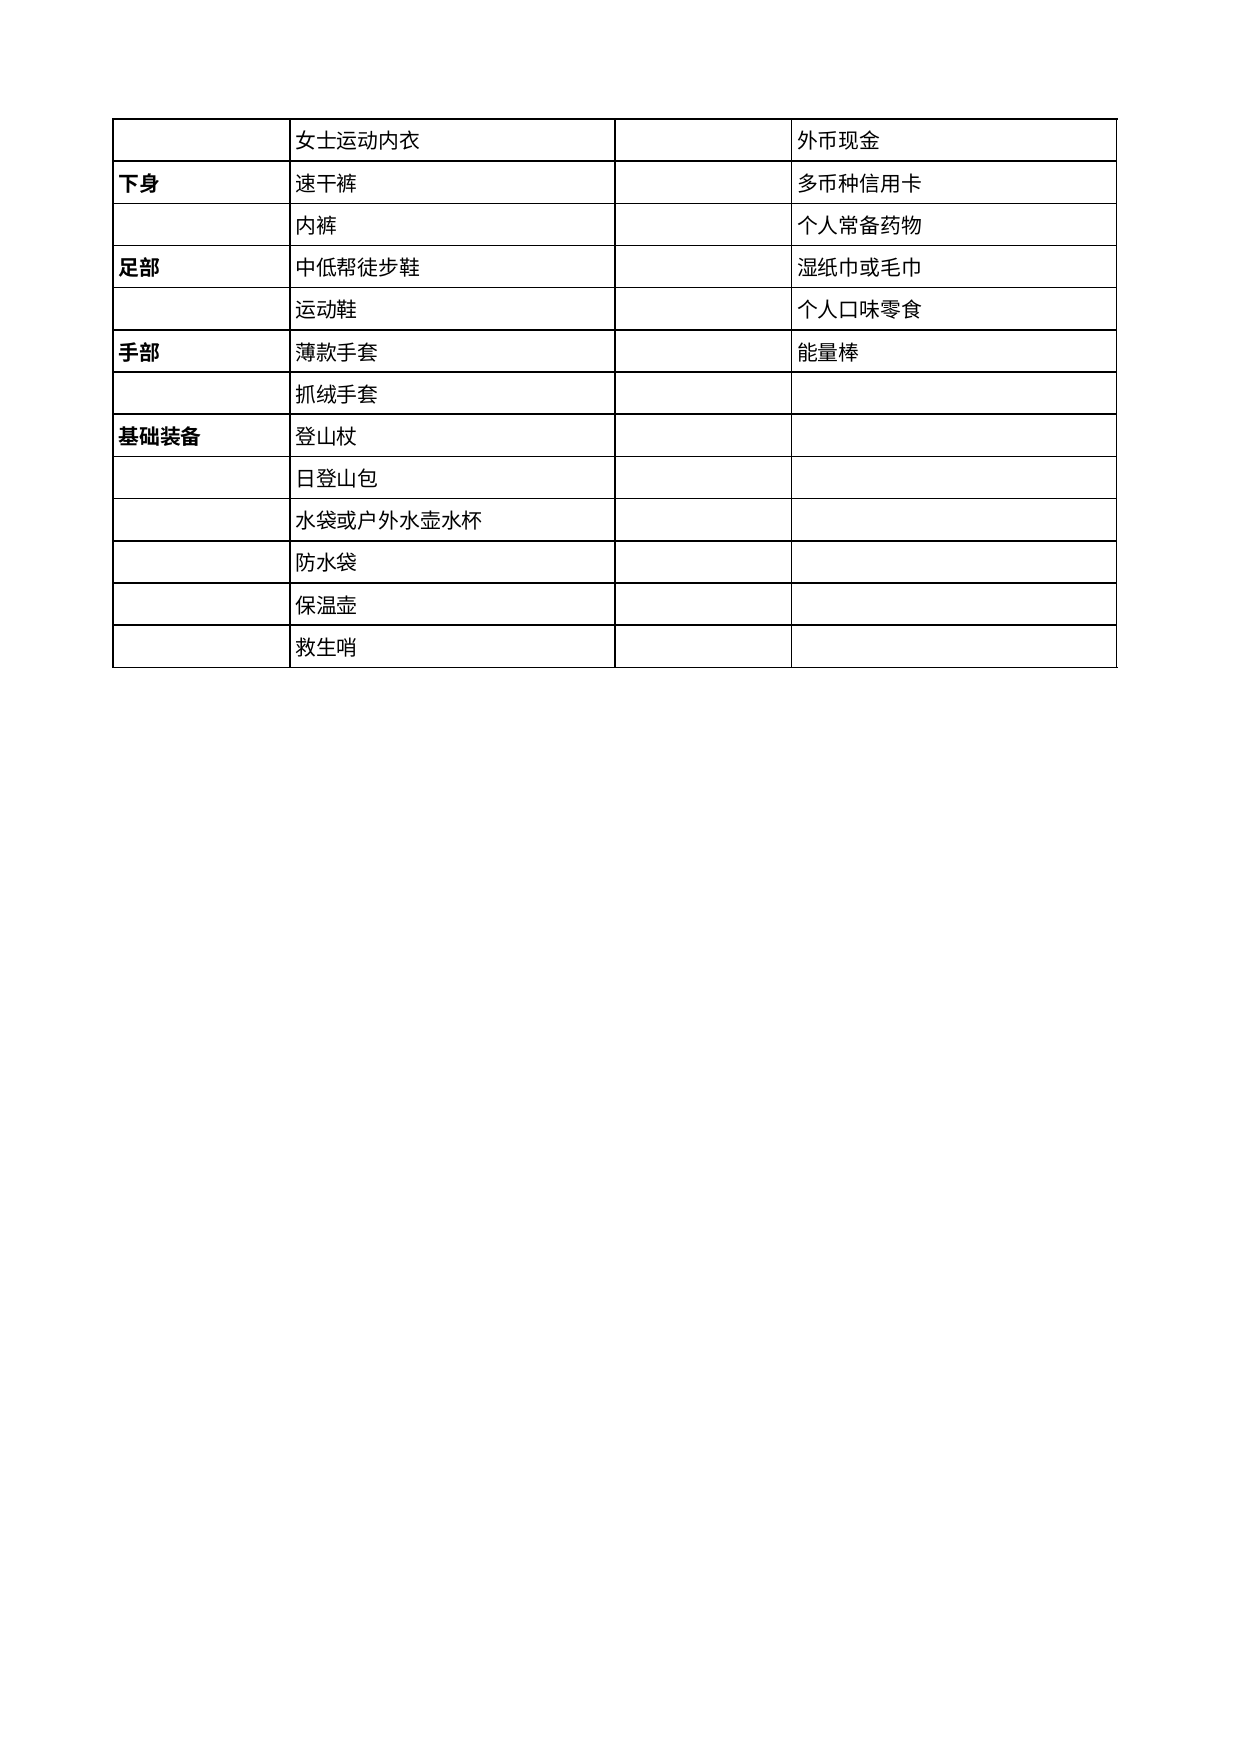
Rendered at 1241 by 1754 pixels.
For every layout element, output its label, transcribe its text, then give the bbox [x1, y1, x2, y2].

table_cell 个人常备药物 [792, 204, 1116, 244]
table_cell 多币种信用卡 [792, 162, 1116, 202]
table_cell [792, 542, 1116, 582]
table_cell [792, 373, 1116, 413]
table_cell [616, 120, 791, 160]
table_cell 中低帮徒步鞋 [291, 246, 614, 287]
table_cell [616, 162, 791, 202]
table_cell [792, 415, 1116, 456]
table_cell 手部 [114, 331, 289, 371]
table_cell [616, 499, 791, 540]
table_cell 能量棒 [792, 331, 1116, 371]
table_cell 水袋或户外水壶水杯 [291, 499, 614, 540]
table_cell [616, 415, 791, 456]
table_cell 薄款手套 [291, 331, 614, 371]
table_cell [114, 499, 289, 540]
table_cell 基础装备 [114, 415, 289, 456]
table_cell [616, 457, 791, 498]
table_cell [616, 373, 791, 413]
table_cell [616, 331, 791, 371]
table_cell 救生哨 [291, 626, 614, 666]
table_cell [792, 499, 1116, 540]
table_cell 速干裤 [291, 162, 614, 202]
table_cell 登山杖 [291, 415, 614, 456]
table_cell [114, 542, 289, 582]
table_cell 运动鞋 [291, 288, 614, 329]
table_cell 保温壶 [291, 584, 614, 624]
table_cell [616, 246, 791, 287]
table_cell [616, 204, 791, 244]
table_cell 外币现金 [792, 120, 1116, 160]
table_cell [792, 626, 1116, 666]
table_cell [792, 584, 1116, 624]
table_cell 个人口味零食 [792, 288, 1116, 329]
table_cell [616, 288, 791, 329]
table_cell 防水袋 [291, 542, 614, 582]
table_cell [114, 120, 289, 160]
table_cell [114, 626, 289, 666]
table_cell [616, 626, 791, 666]
table_cell [616, 542, 791, 582]
table_cell [114, 288, 289, 329]
table_cell [792, 457, 1116, 498]
table_cell [114, 204, 289, 244]
table_cell [616, 584, 791, 624]
table_cell [114, 457, 289, 498]
table_cell [114, 584, 289, 624]
table_cell 足部 [114, 246, 289, 287]
table_cell 内裤 [291, 204, 614, 244]
table_cell 湿纸巾或毛巾 [792, 246, 1116, 287]
table_cell [114, 373, 289, 413]
table_cell 女士运动内衣 [291, 120, 614, 160]
table_cell 下身 [114, 162, 289, 202]
table_cell 抓绒手套 [291, 373, 614, 413]
table_cell 日登山包 [291, 457, 614, 498]
